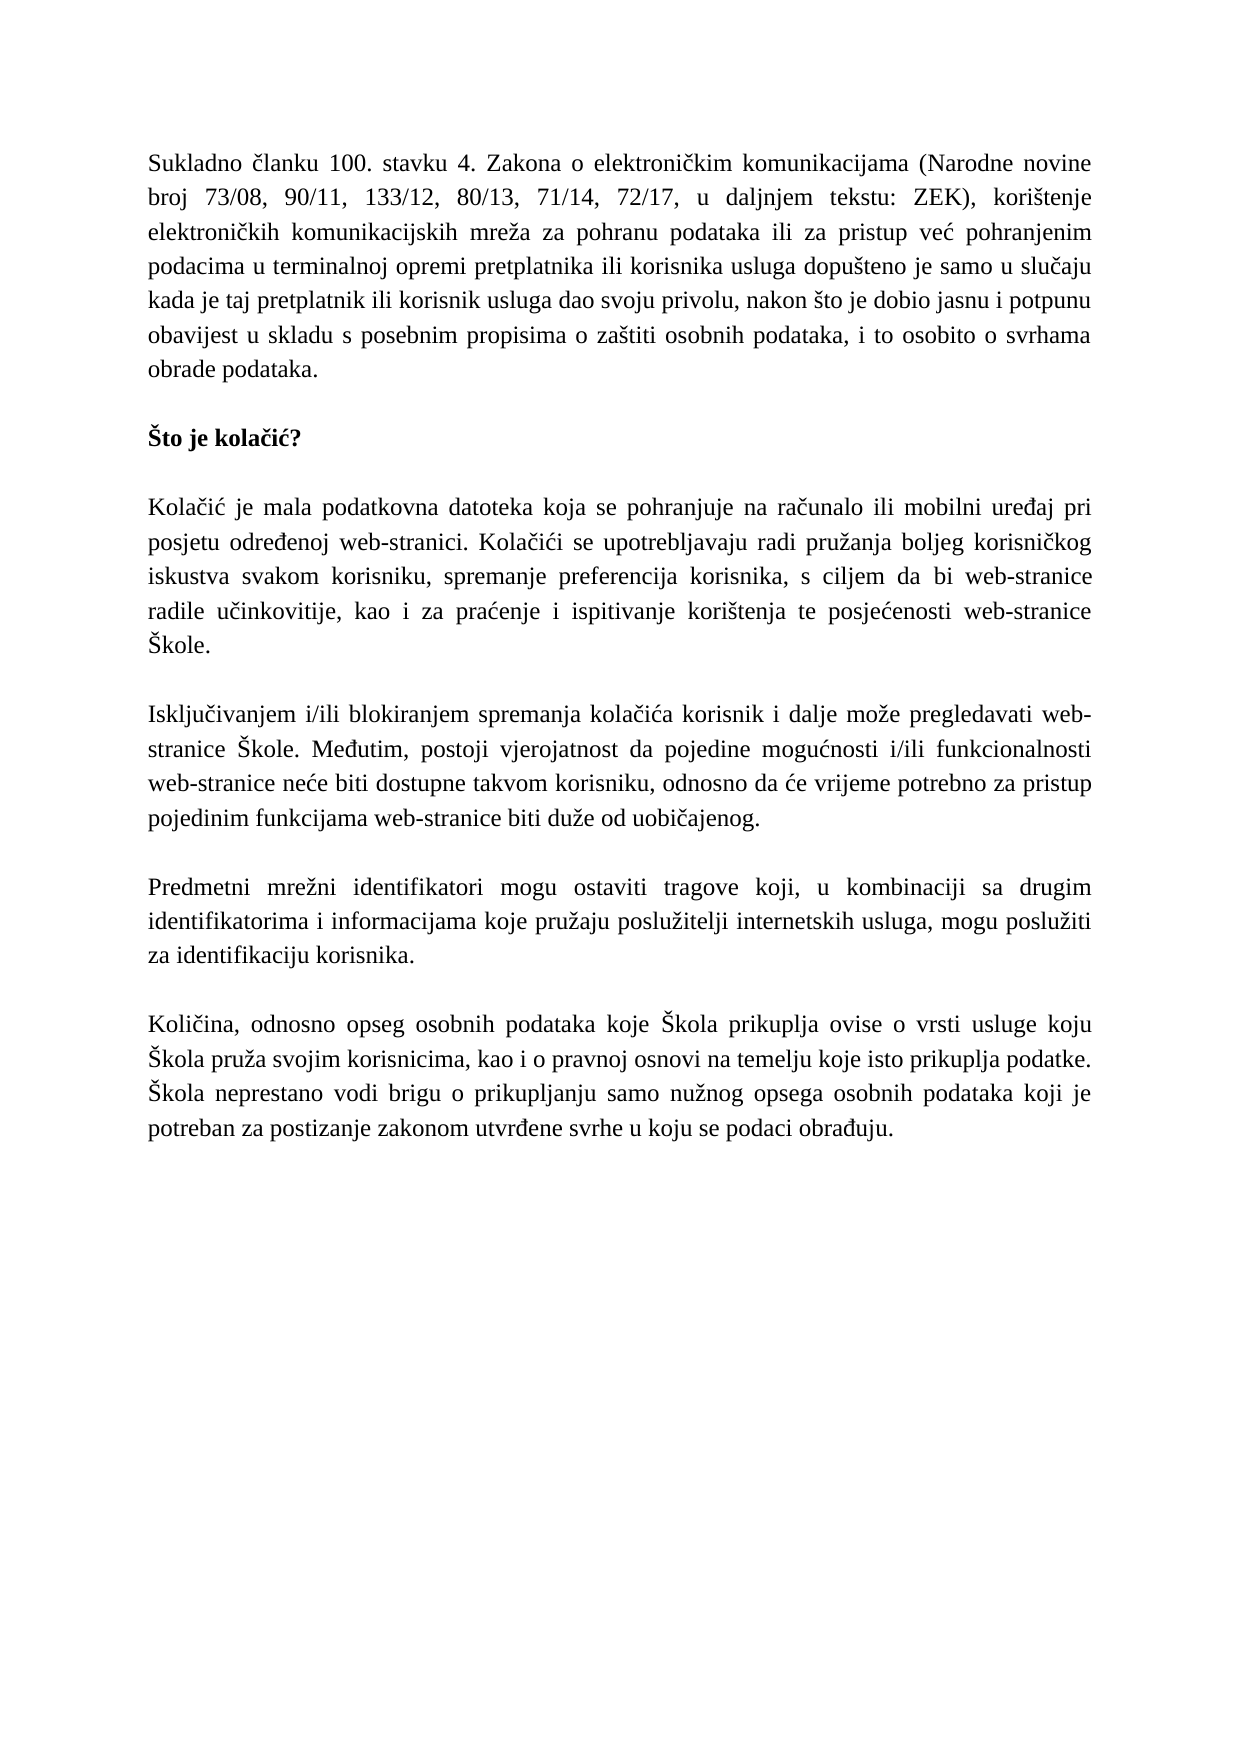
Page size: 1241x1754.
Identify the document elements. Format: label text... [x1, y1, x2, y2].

text Količina, odnosno opseg osobnih podataka koje Škola prikuplja ovise o vrsti usluge koju Škola pruža svojim korisnicima, kao i o pravnoj osnovi na temelju koje isto prikuplja podatke. Škola neprestano vodi brigu o prikupljanju samo nužnog opsega osobnih podataka koji je potreban za postizanje zakonom utvrđene svrhe u koju se podaci obrađuju. [148, 1009, 1093, 1142]
text Kolačić je mala podatkovna datoteka koja se pohranjuje na računalo ili mobilni uređaj pri posjetu određenoj web-stranici. Kolačići se upotrebljavaju radi pružanja boljeg korisničkog iskustva svakom korisniku, spremanje preferencija korisnika, s ciljem da bi web-stranice radile učinkovitije, kao i za praćenje i ispitivanje korištenja te posjećenosti web-stranice Škole. [148, 492, 1093, 659]
text Što je kolačić? [148, 423, 1093, 452]
text Predmetni mrežni identifikatori mogu ostaviti tragove koji, u kombinaciji sa drugim identifikatorima i informacijama koje pružaju poslužitelji internetskih usluga, mogu poslužiti za identifikaciju korisnika. [148, 872, 1093, 969]
text Isključivanjem i/ili blokiranjem spremanja kolačića korisnik i dalje može pregledavati web-stranice Škole. Međutim, postoji vjerojatnost da pojedine mogućnosti i/ili funkcionalnosti web-stranice neće biti dostupne takvom korisniku, odnosno da će vrijeme potrebno za pristup pojedinim funkcijama web-stranice biti duže od uobičajenog. [148, 699, 1093, 831]
text Sukladno članku 100. stavku 4. Zakona o elektroničkim komunikacijama (Narodne novine broj 73/08, 90/11, 133/12, 80/13, 71/14, 72/17, u daljnjem tekstu: ZEK), korištenje elektroničkih komunikacijskih mreža za pohranu podataka ili za pristup već pohranjenim podacima u terminalnoj opremi pretplatnika ili korisnika usluga dopušteno je samo u slučaju kada je taj pretplatnik ili korisnik usluga dao svoju privolu, nakon što je dobio jasnu i potpunu obavijest u skladu s posebnim propisima o zaštiti osobnih podataka, i to osobito o svrhama obrade podataka. [148, 148, 1093, 383]
